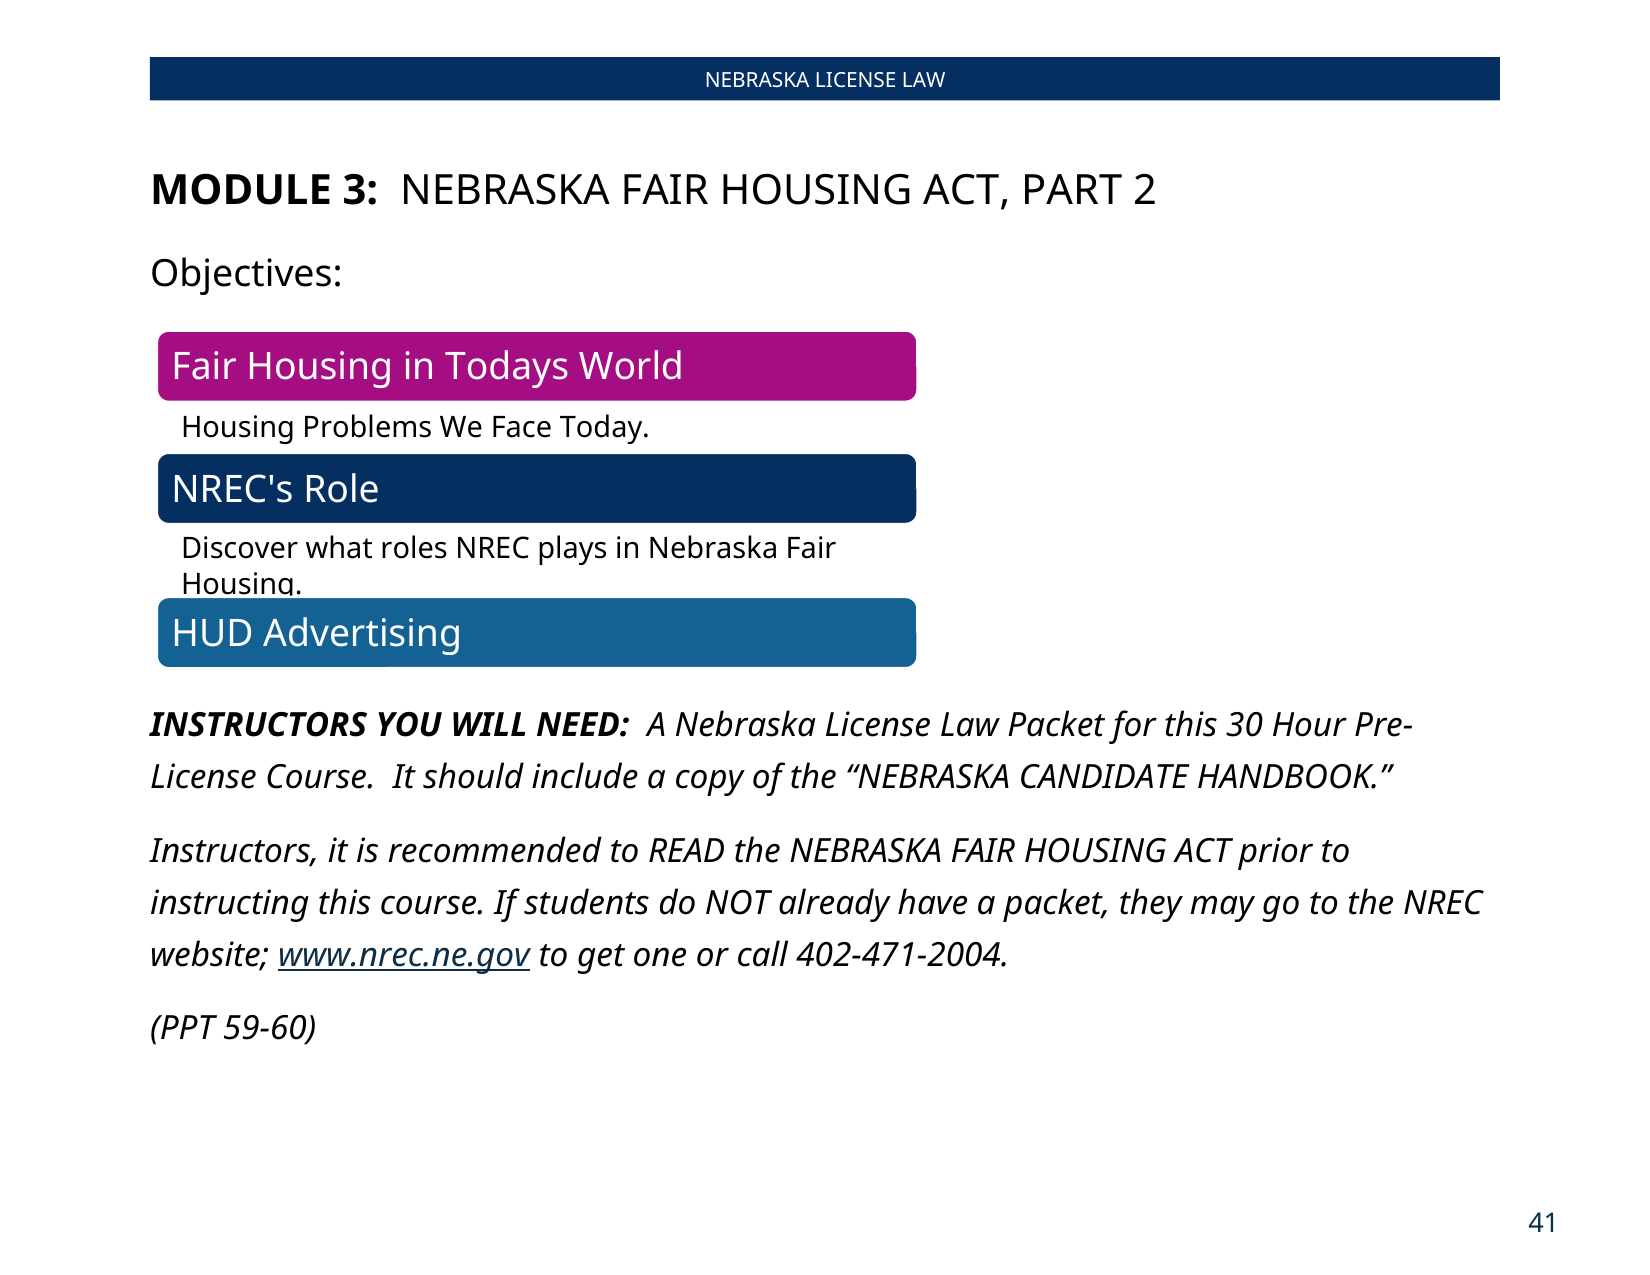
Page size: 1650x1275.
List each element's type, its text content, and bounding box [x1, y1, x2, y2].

text (PPT 59-60) [150, 1004, 1500, 1049]
text MODULE 3: NEBRASKA FAIR HOUSING ACT, PART 2 [150, 160, 1500, 217]
text INSTRUCTORS YOU WILL NEED: A Nebraska License Law Packet for this 30 Hour Pre-License Course. It should include a copy of the “NEBRASKA CANDIDATE HANDBOOK.” [150, 701, 1500, 799]
text Objectives: [150, 246, 1500, 297]
text Instructors, it is recommended to READ the NEBRASKA FAIR HOUSING ACT prior to instructing this course. If students do NOT already have a packet, they may go to the NREC website; www.nrec.ne.gov to get one or call 402-471-2004. [150, 826, 1500, 976]
